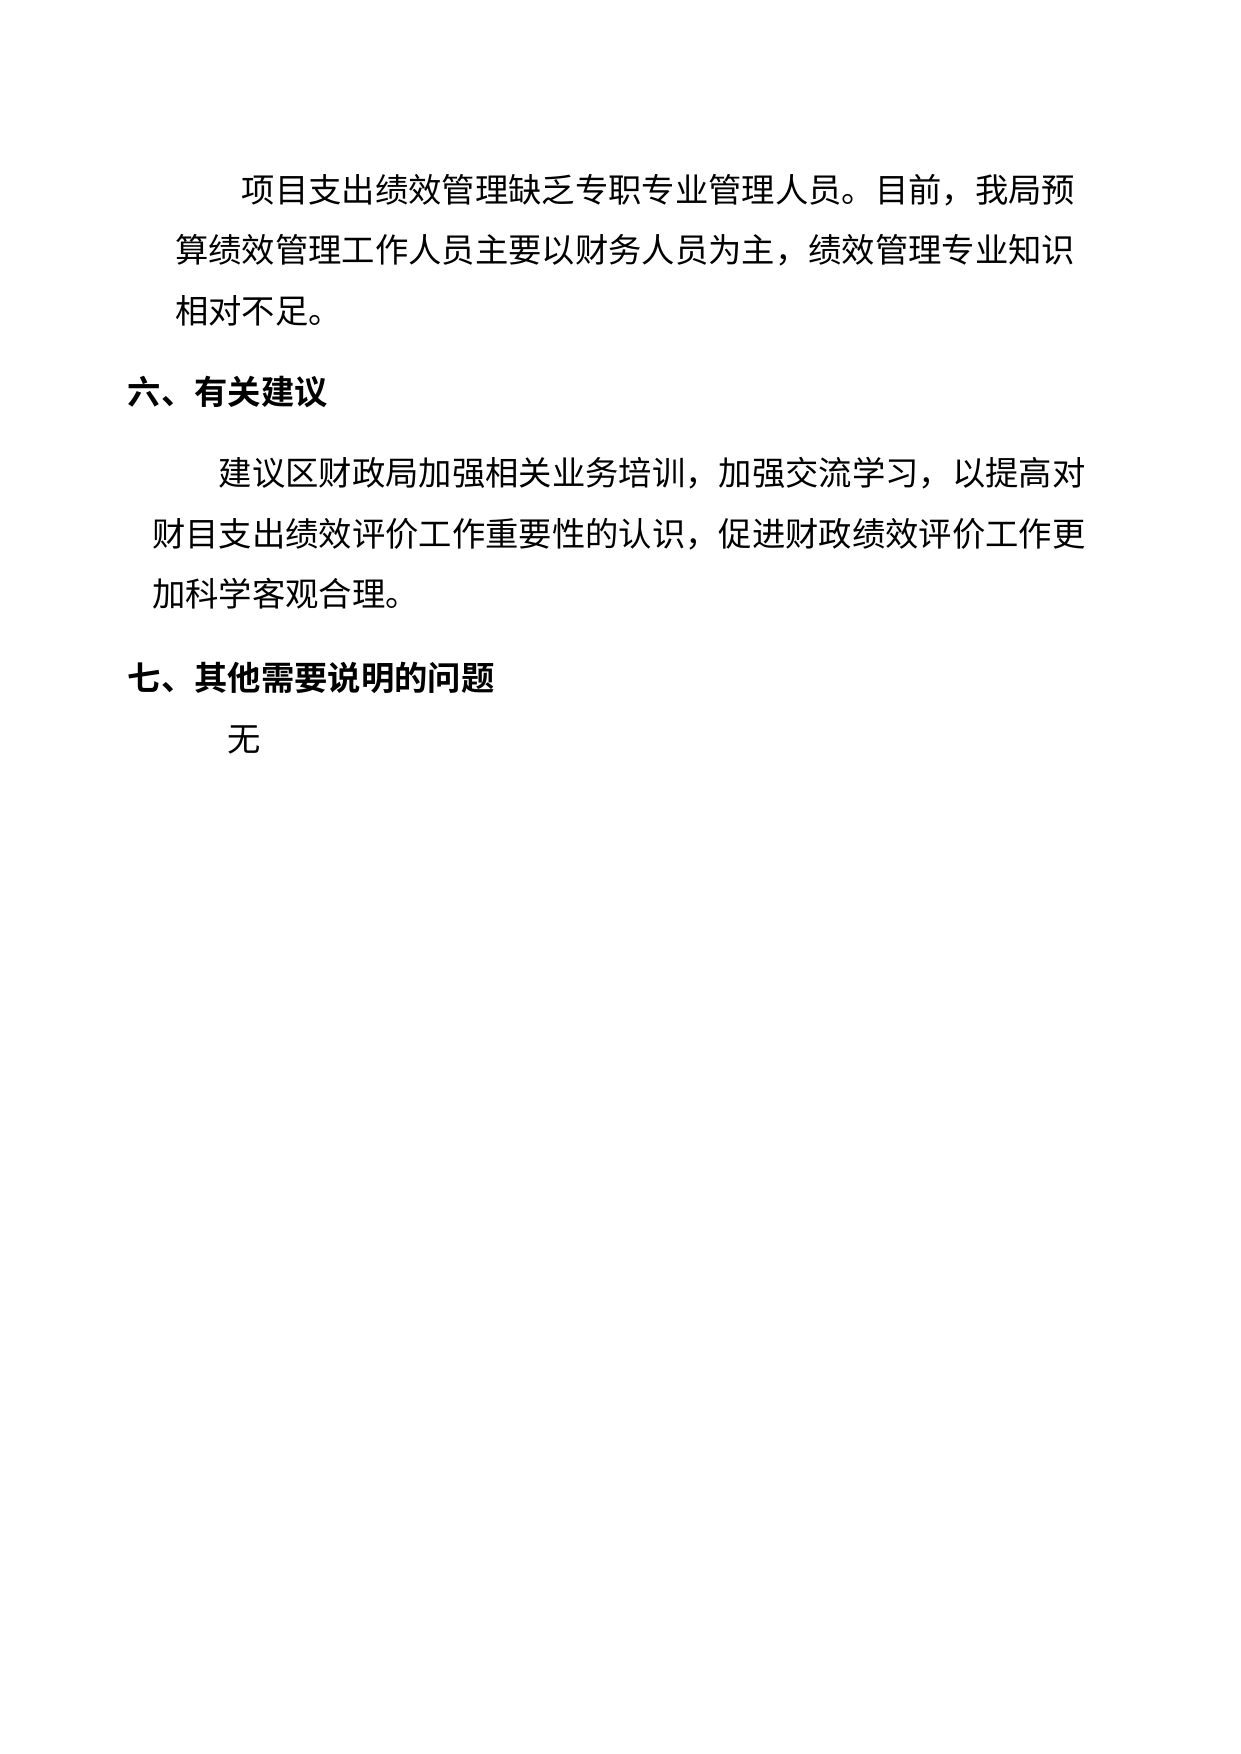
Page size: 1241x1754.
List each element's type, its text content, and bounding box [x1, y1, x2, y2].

text 项目支出绩效管理缺乏专职专业管理人员。目前，我局预算绩效管理工作人员主要以财务人员为主，绩效管理专业知识相对不足。 [175, 154, 1091, 335]
list 无 [60, 700, 1205, 761]
text 建议区财政局加强相关业务培训，加强交流学习，以提高对财目支出绩效评价工作重要性的认识，促进财政绩效评价工作更加科学客观合理。 [152, 437, 1091, 619]
text 六、有关建议 [60, 356, 1205, 417]
list 七、其他需要说明的问题 [60, 639, 1205, 700]
